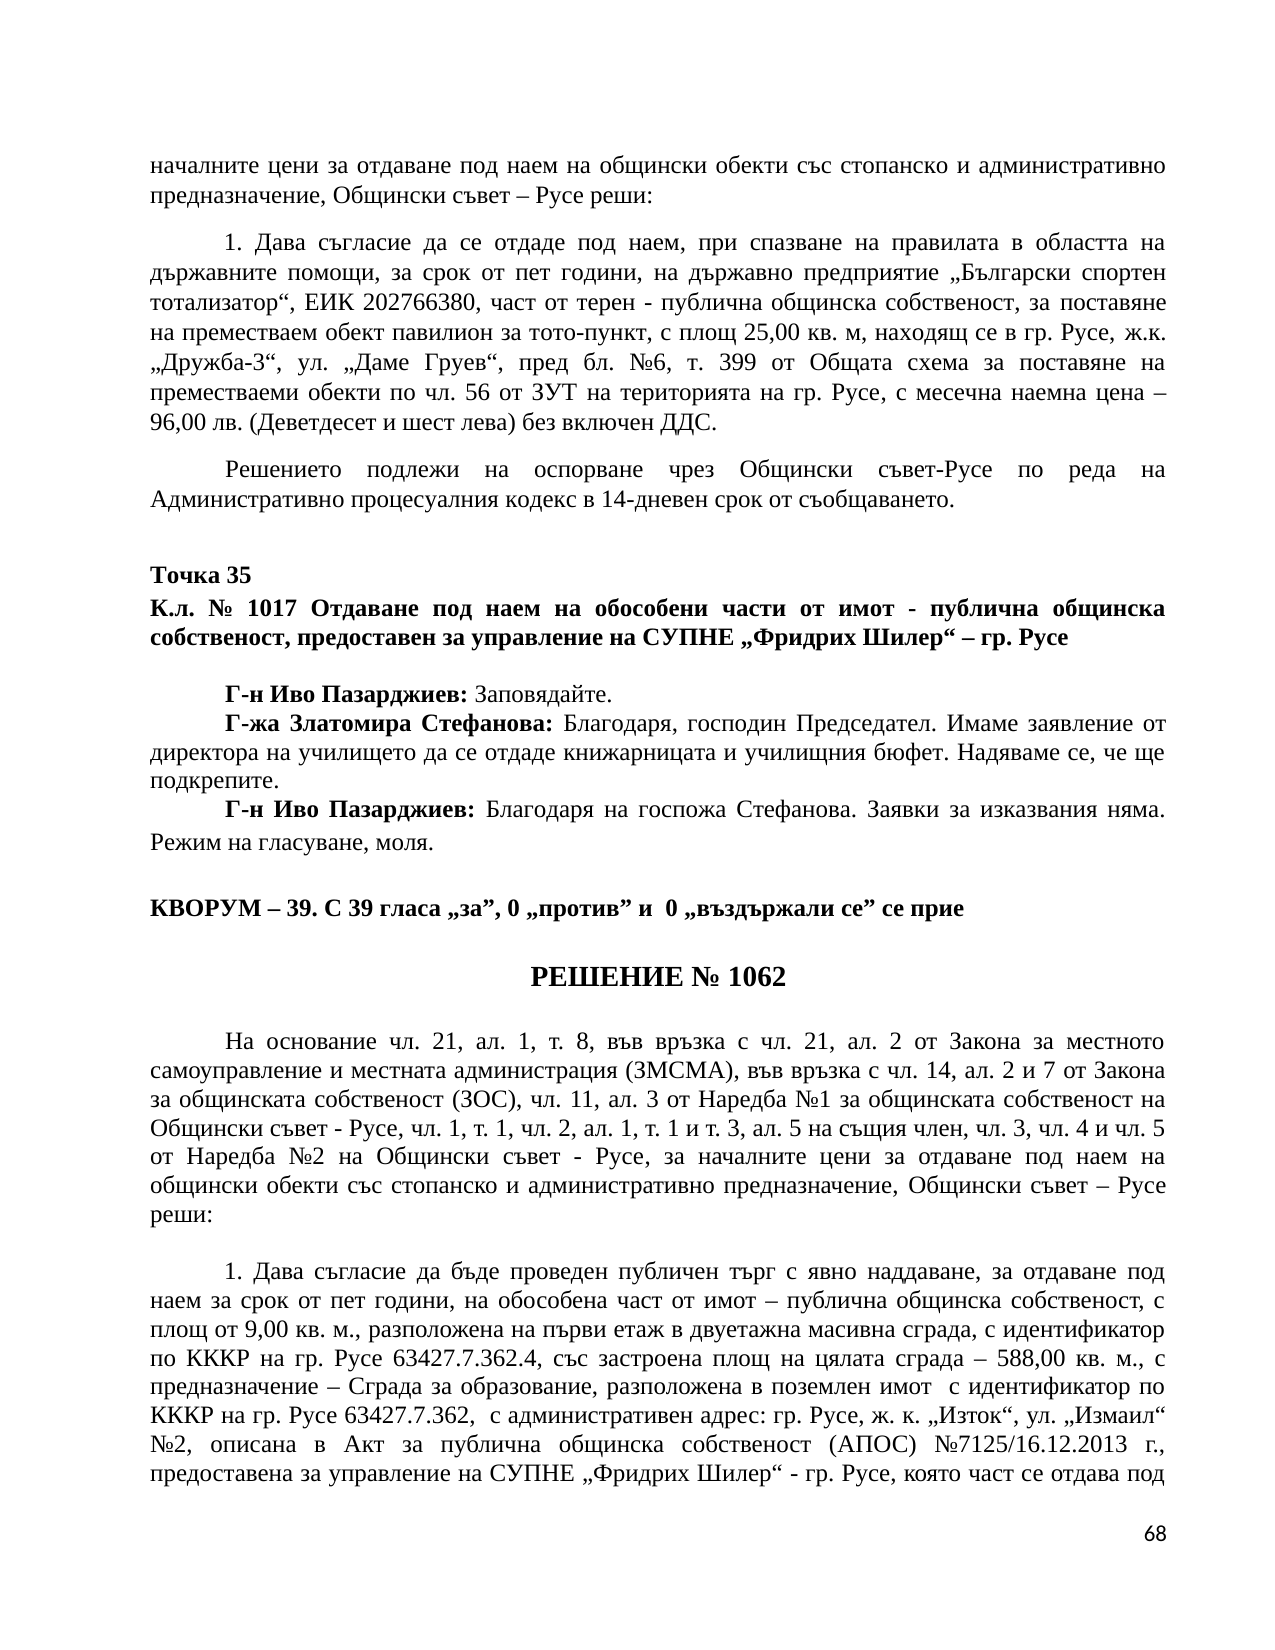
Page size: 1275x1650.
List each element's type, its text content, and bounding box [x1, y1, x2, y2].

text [150, 1256, 1167, 1486]
text Решението подлежи на оспорване чрез Общински съвет-Русе по реда на Административно процесуалния кодекс в 14-дневен срок от съобщаването. [150, 454, 1167, 513]
text Г-н Иво Пазарджиев: Заповядайте. [150, 679, 1167, 708]
text 1. Дава съгласие да се отдаде под наем, при спазване на правилата в областта на държавните помощи, за срок от пет години, на държавно предприятие „Български спортен тотализатор“, ЕИК 202766380, част от терен - публична общинска собственост, за поставяне на преместваем обект павилион за тото-пункт, с площ 25,00 кв. м, находящ се в гр. Русе, ж.к. „Дружба-3“, ул. „Даме Груев“, пред бл. №6, т. 399 от Общата схема за поставяне на преместваеми обекти по чл. 56 от ЗУТ на територията на гр. Русе, с месечна наемна цена – 96,00 лв. (Деветдесет и шест лева) без включен ДДС. [150, 227, 1167, 436]
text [150, 150, 1167, 209]
text РЕШЕНИЕ № 1062 [150, 959, 1167, 993]
text К.л. № 1017 Отдаване под наем на обособени части от имот - публична общинска собственост, предоставен за управление на СУПНЕ „Фридрих Шилер“ – гр. Русе [150, 593, 1167, 650]
text Г-н Иво Пазарджиев: Благодаря на госпожа Стефанова. Заявки за изказвания няма. Режим на гласуване, моля. [150, 794, 1167, 856]
text Г-жа Златомира Стефанова: Благодаря, господин Председател. Имаме заявление от директора на училището да се отдаде книжарницата и училищния бюфет. Надяваме се, че ще подкрепите. [150, 708, 1167, 794]
text КВОРУМ – 39. С 39 гласа „за”, 0 „против” и 0 „въздържали се” се прие [150, 893, 1167, 922]
text На основание чл. 21, ал. 1, т. 8, във връзка с чл. 21, ал. 2 от Закона за местното самоуправление и местната администрация (ЗМСМА), във връзка с чл. 14, ал. 2 и 7 от Закона за общинската собственост (ЗОС), чл. 11, ал. 3 от Наредба №1 за общинската собственост на Общински съвет - Русе, чл. 1, т. 1, чл. 2, ал. 1, т. 1 и т. 3, ал. 5 на същия член, чл. 3, чл. 4 и чл. 5 от Наредба №2 на Общински съвет - Русе, за началните цени за отдаване под наем на общински обекти със стопанско и административно предназначение, Общински съвет – Русе реши: [150, 1026, 1167, 1228]
text Точка 35 [150, 560, 1167, 589]
